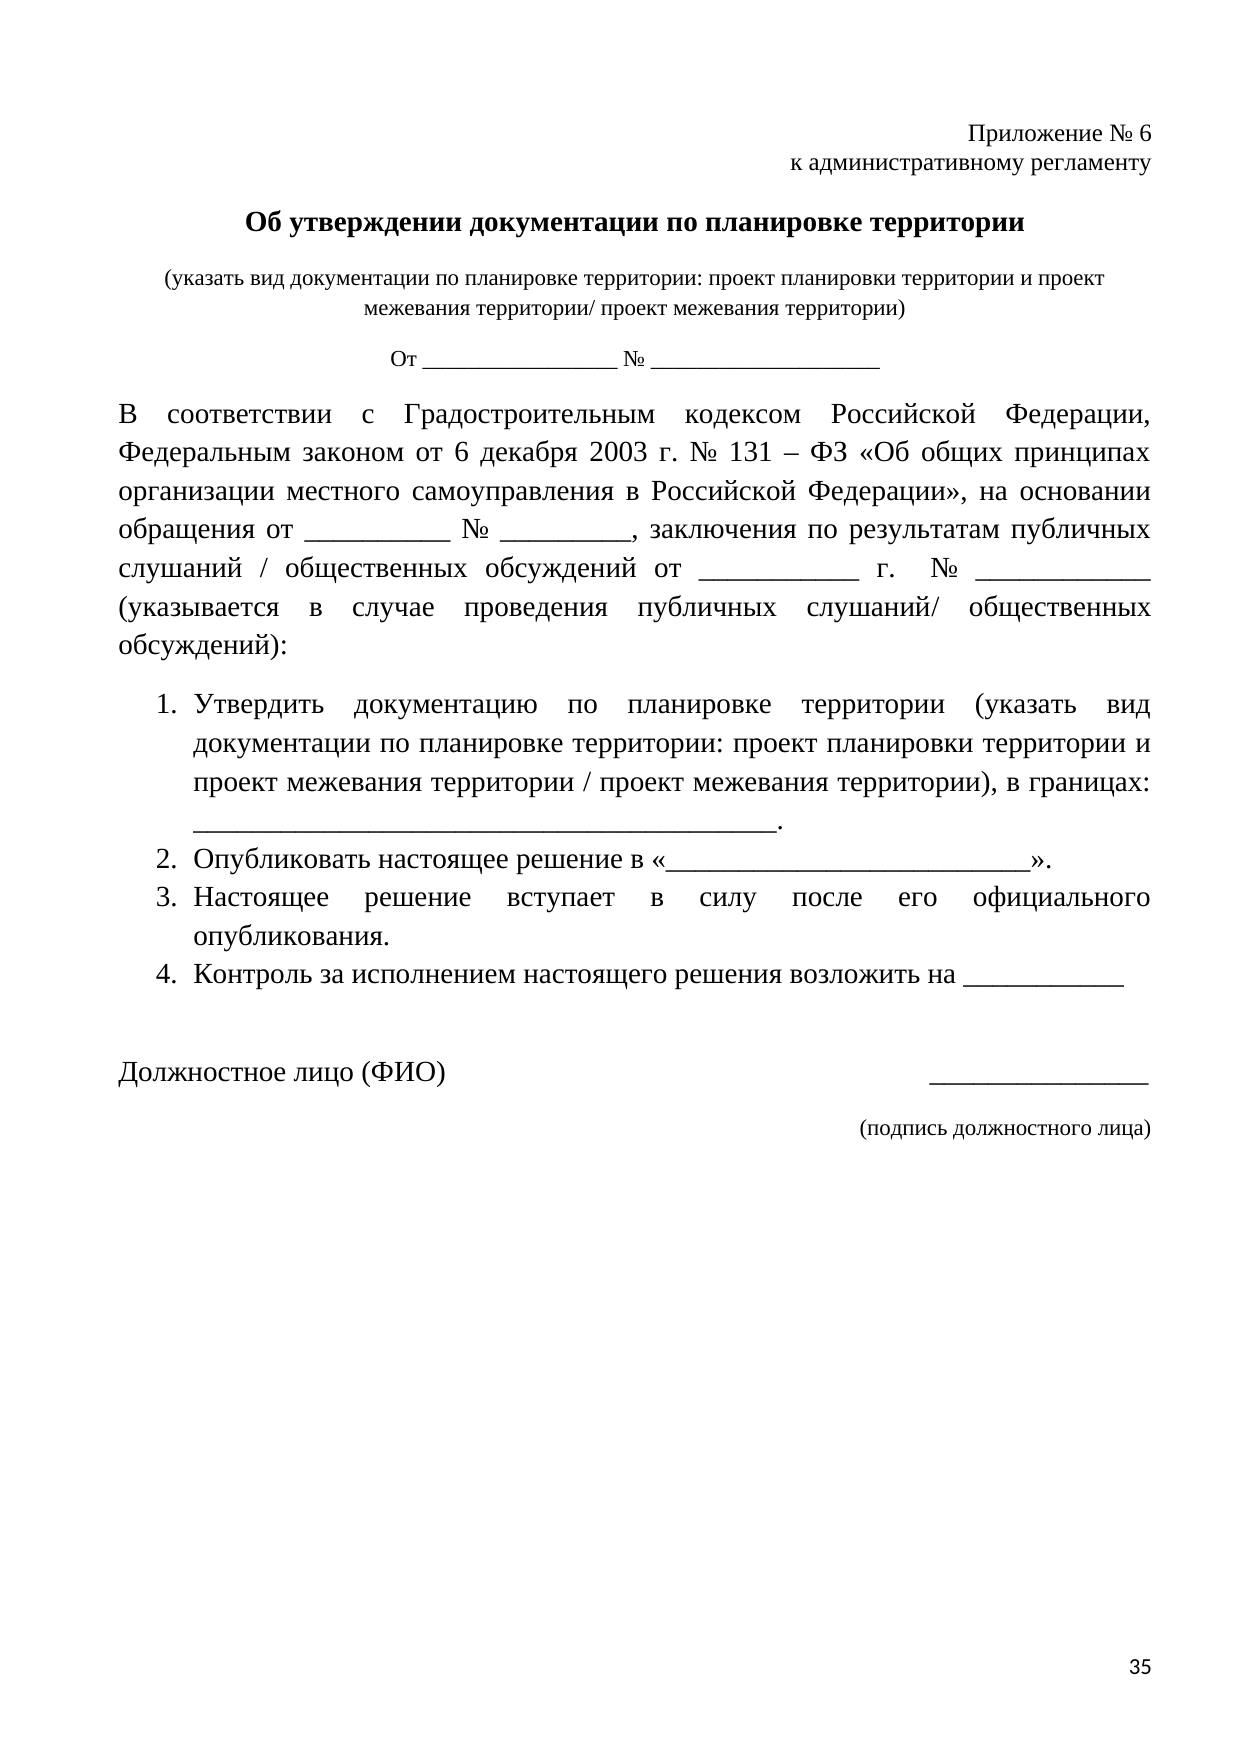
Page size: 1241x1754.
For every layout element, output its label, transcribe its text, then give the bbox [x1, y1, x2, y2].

text Приложение № 6 [118, 118, 1152, 147]
text (указать вид документации по планировке территории: проект планировки территории и проект межевания территории/ проект межевания территории) [118, 264, 1152, 320]
text к административному регламенту [118, 147, 1152, 176]
list Контроль за исполнением настоящего решения возложить на ___________ [156, 956, 1152, 990]
text (подпись должностного лица) [118, 1114, 1152, 1140]
text Должностное лицо (ФИО) _______________ [118, 1054, 1152, 1088]
text Об утверждении документации по планировке территории [118, 204, 1152, 238]
list Утвердить документацию по планировке территории (указать вид документации по планировке территории: проект планировки территории и проект межевания территории / проект межевания территории), в границах: ________________________________________. [156, 687, 1152, 836]
list Опубликовать настоящее решение в «_________________________». [156, 841, 1152, 874]
list Настоящее решение вступает в силу после его официального опубликования. [156, 879, 1152, 951]
text От _________________ № ____________________ [118, 345, 1152, 371]
text В соответствии с Градостроительным кодексом Российской Федерации, Федеральным законом от 6 декабря 2003 г. № 131 – ФЗ «Об общих принципах организации местного самоуправления в Российской Федерации», на основании обращения от __________ № _________, заключения по результатам публичных слушаний / общественных обсуждений от ___________ г. № ____________ (указывается в случае проведения публичных слушаний/ общественных обсуждений): [118, 396, 1152, 661]
